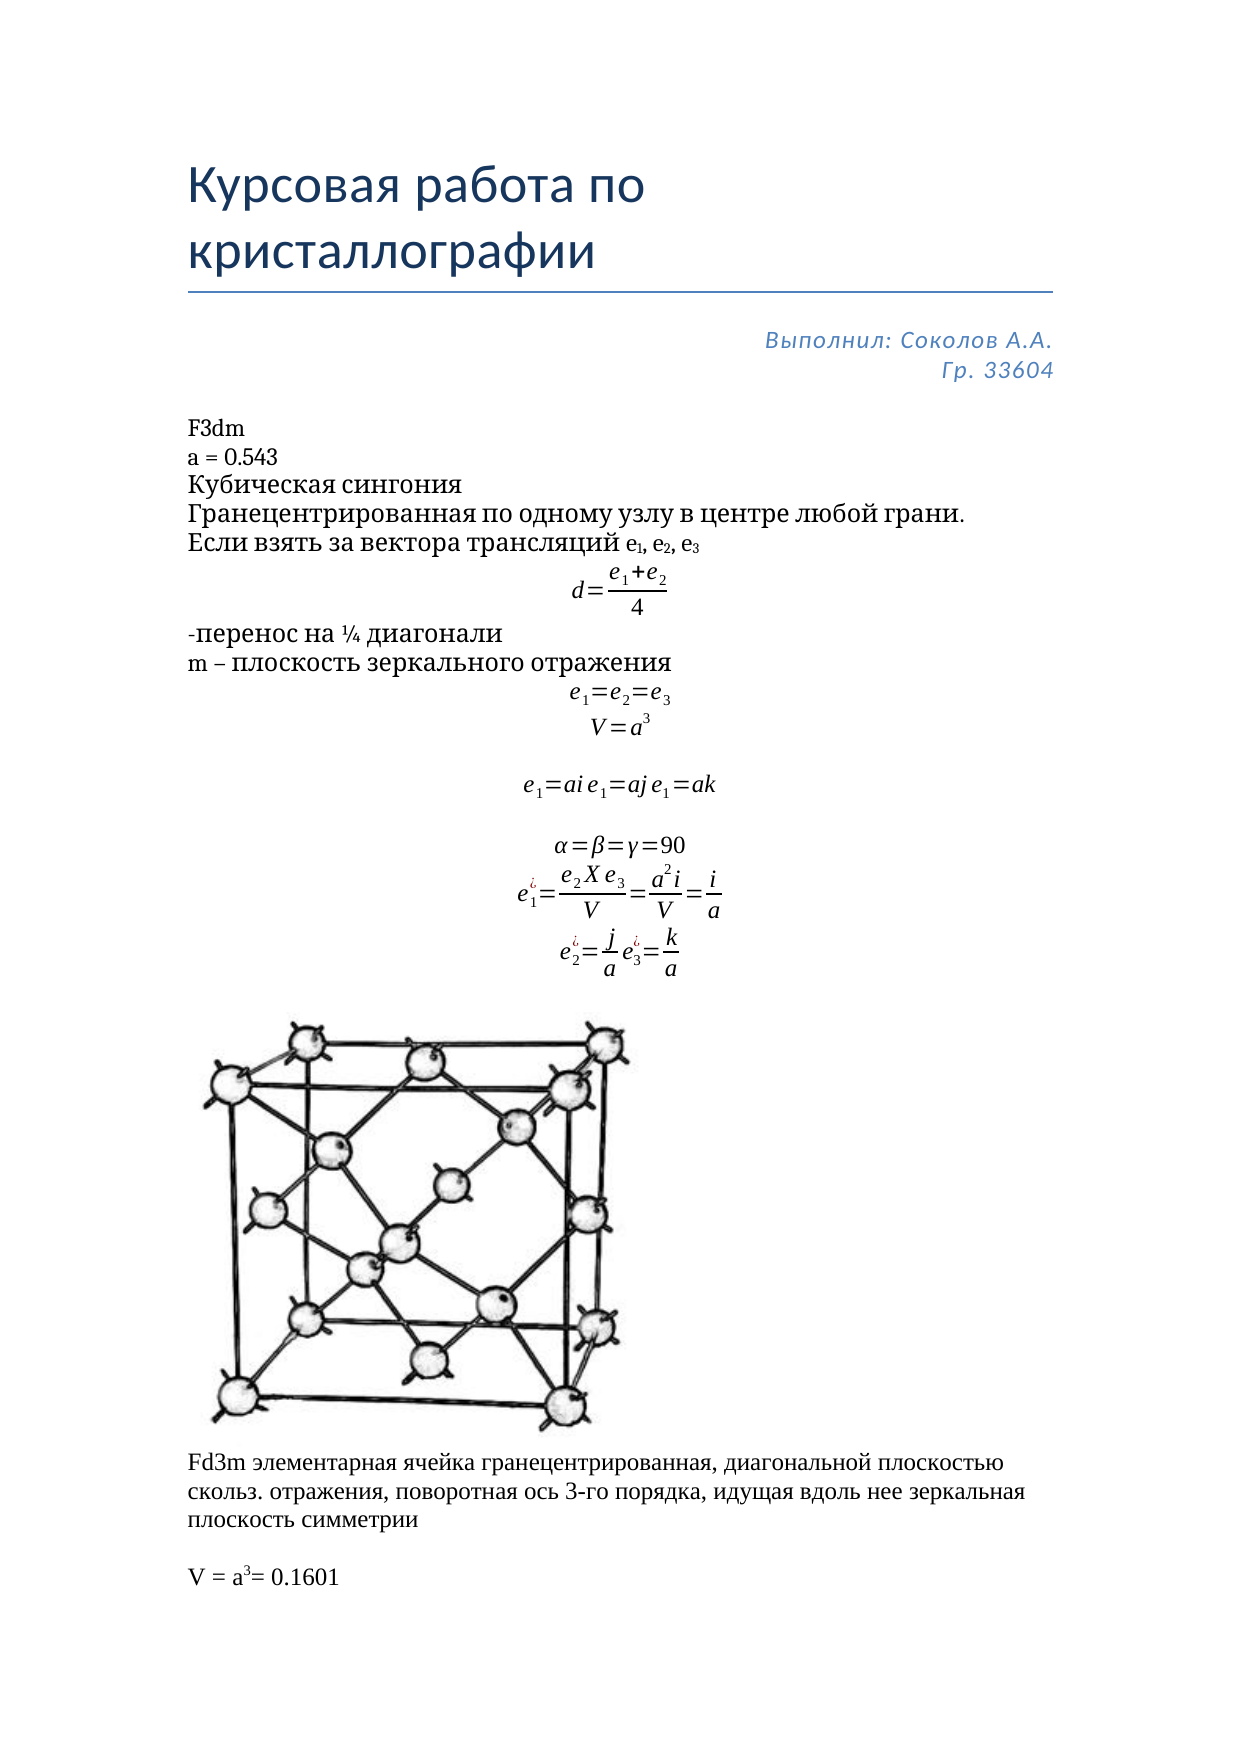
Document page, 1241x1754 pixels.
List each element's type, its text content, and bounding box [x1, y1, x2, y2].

text m – плоскость зеркального отражения [187, 649, 1053, 678]
title Курсовая работа по кристаллографии [187, 150, 1053, 293]
text a = 0.543 [187, 442, 1053, 471]
text V = a3= 0.1601 [187, 1562, 1053, 1591]
picture [187, 1012, 645, 1447]
text Если взять за вектора трансляций e1, e2, e3 [187, 529, 1053, 557]
text Fd3m элементарная ячейка гранецентрированная, диагональной плоскостью скольз. отражения, поворотная ось 3-го порядка, идущая вдоль нее зеркальная плоскость симметрии [187, 1447, 1053, 1533]
subtitle Выполнил: Соколов А.А. [187, 324, 1053, 354]
subtitle Гр. 33604 [187, 354, 1053, 385]
text Кубическая сингония [187, 471, 1053, 500]
text Гранецентрированная по одному узлу в центре любой грани. [187, 500, 1053, 529]
text F3dm [187, 414, 1053, 442]
text -перенос на ¼ диагонали [187, 620, 1053, 649]
